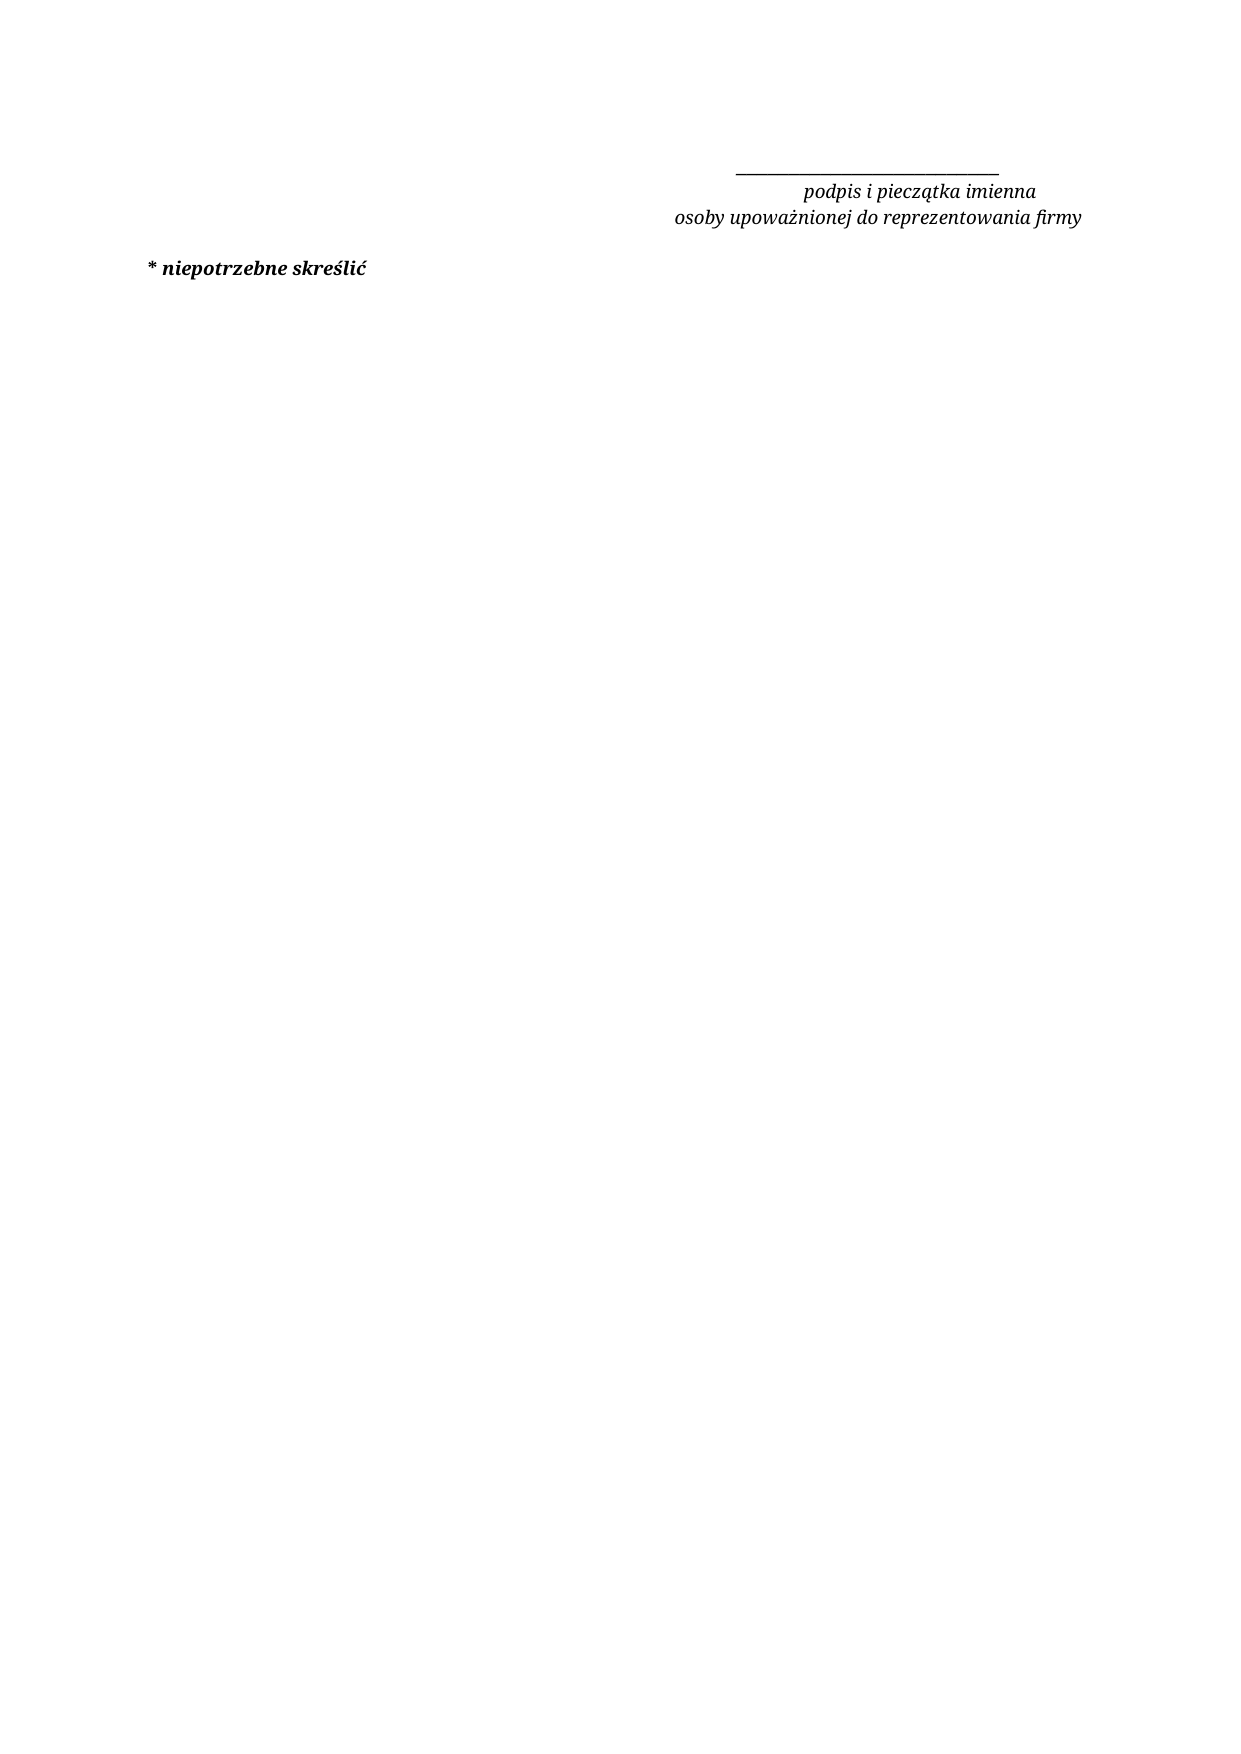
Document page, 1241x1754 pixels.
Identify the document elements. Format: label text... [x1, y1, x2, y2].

text * niepotrzebne skreślić [148, 255, 1093, 281]
text podpis i pieczątka imienna [664, 179, 1093, 204]
text osoby upoważnionej do reprezentowania firmy [664, 204, 1093, 230]
text _________________________ [664, 148, 1063, 179]
